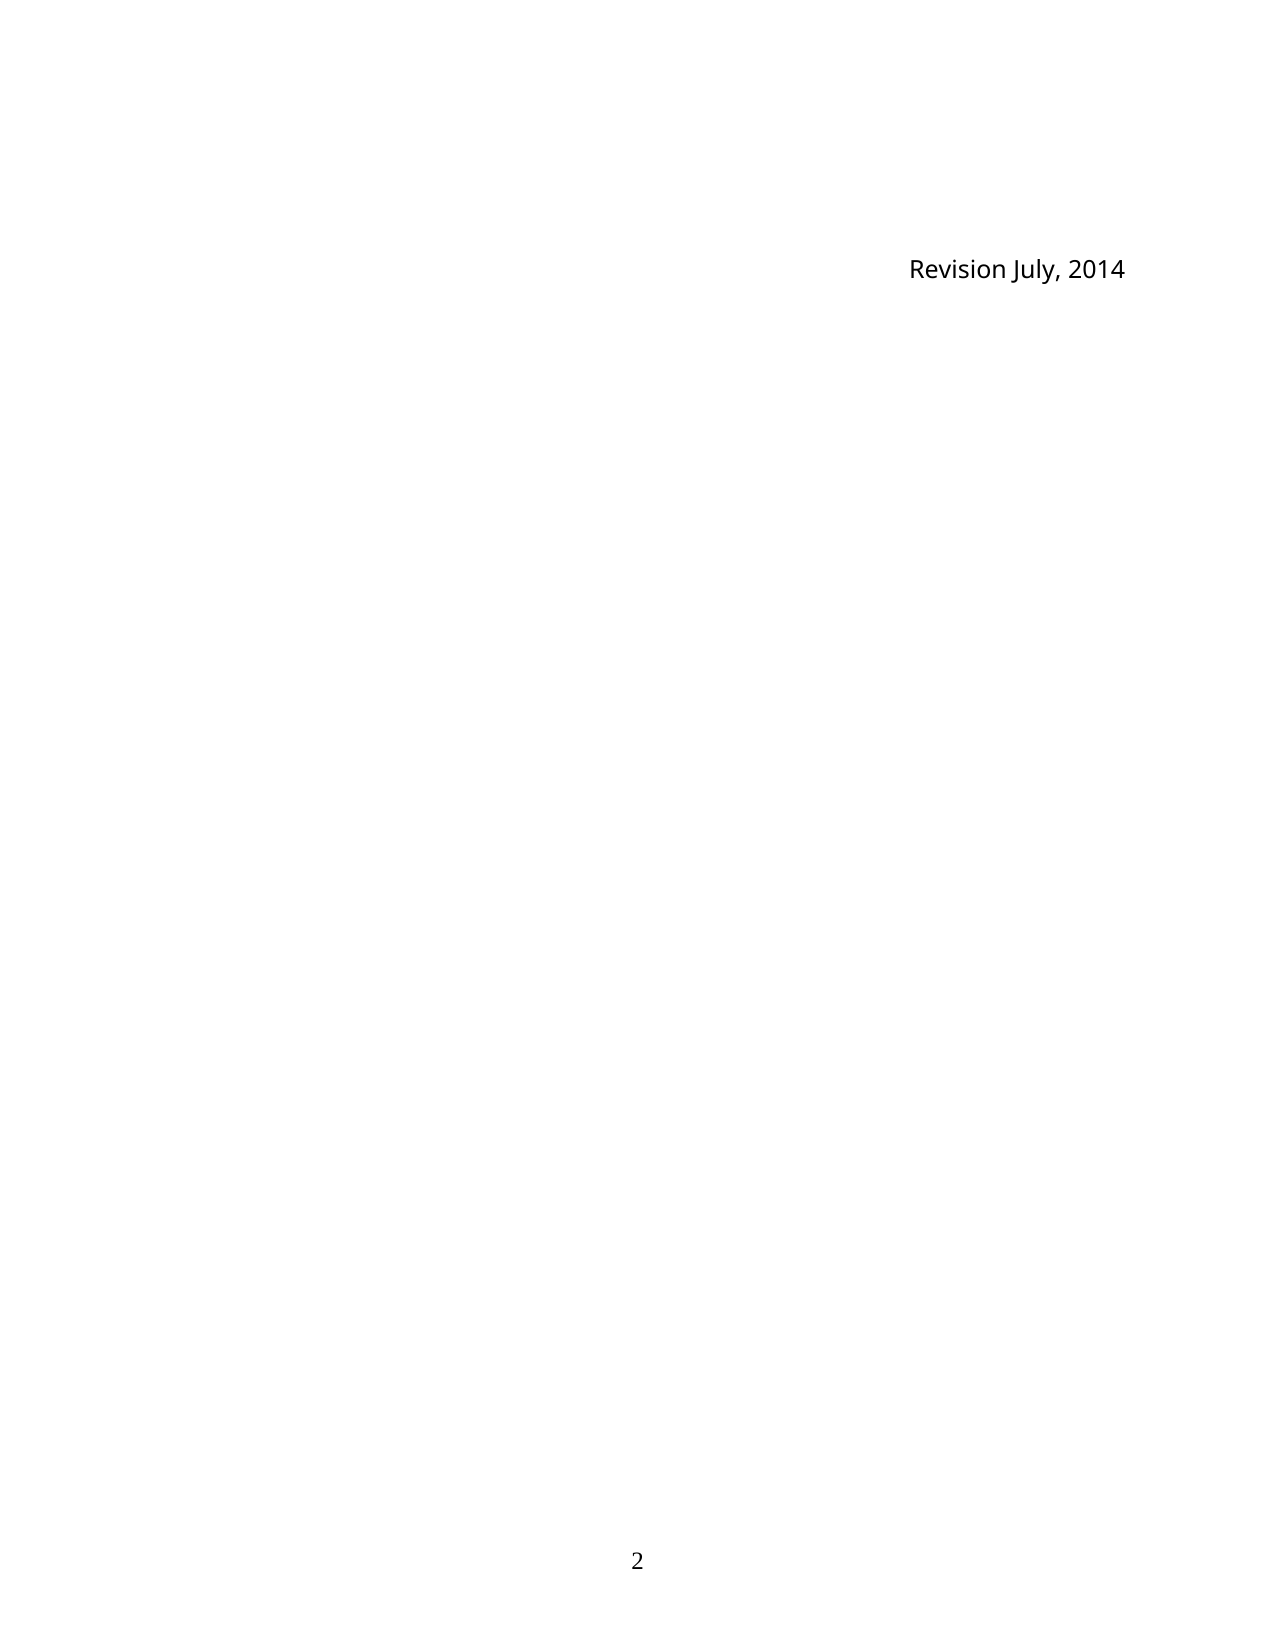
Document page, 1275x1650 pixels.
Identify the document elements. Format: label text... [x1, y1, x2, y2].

title Revision July, 2014 [150, 252, 1125, 286]
